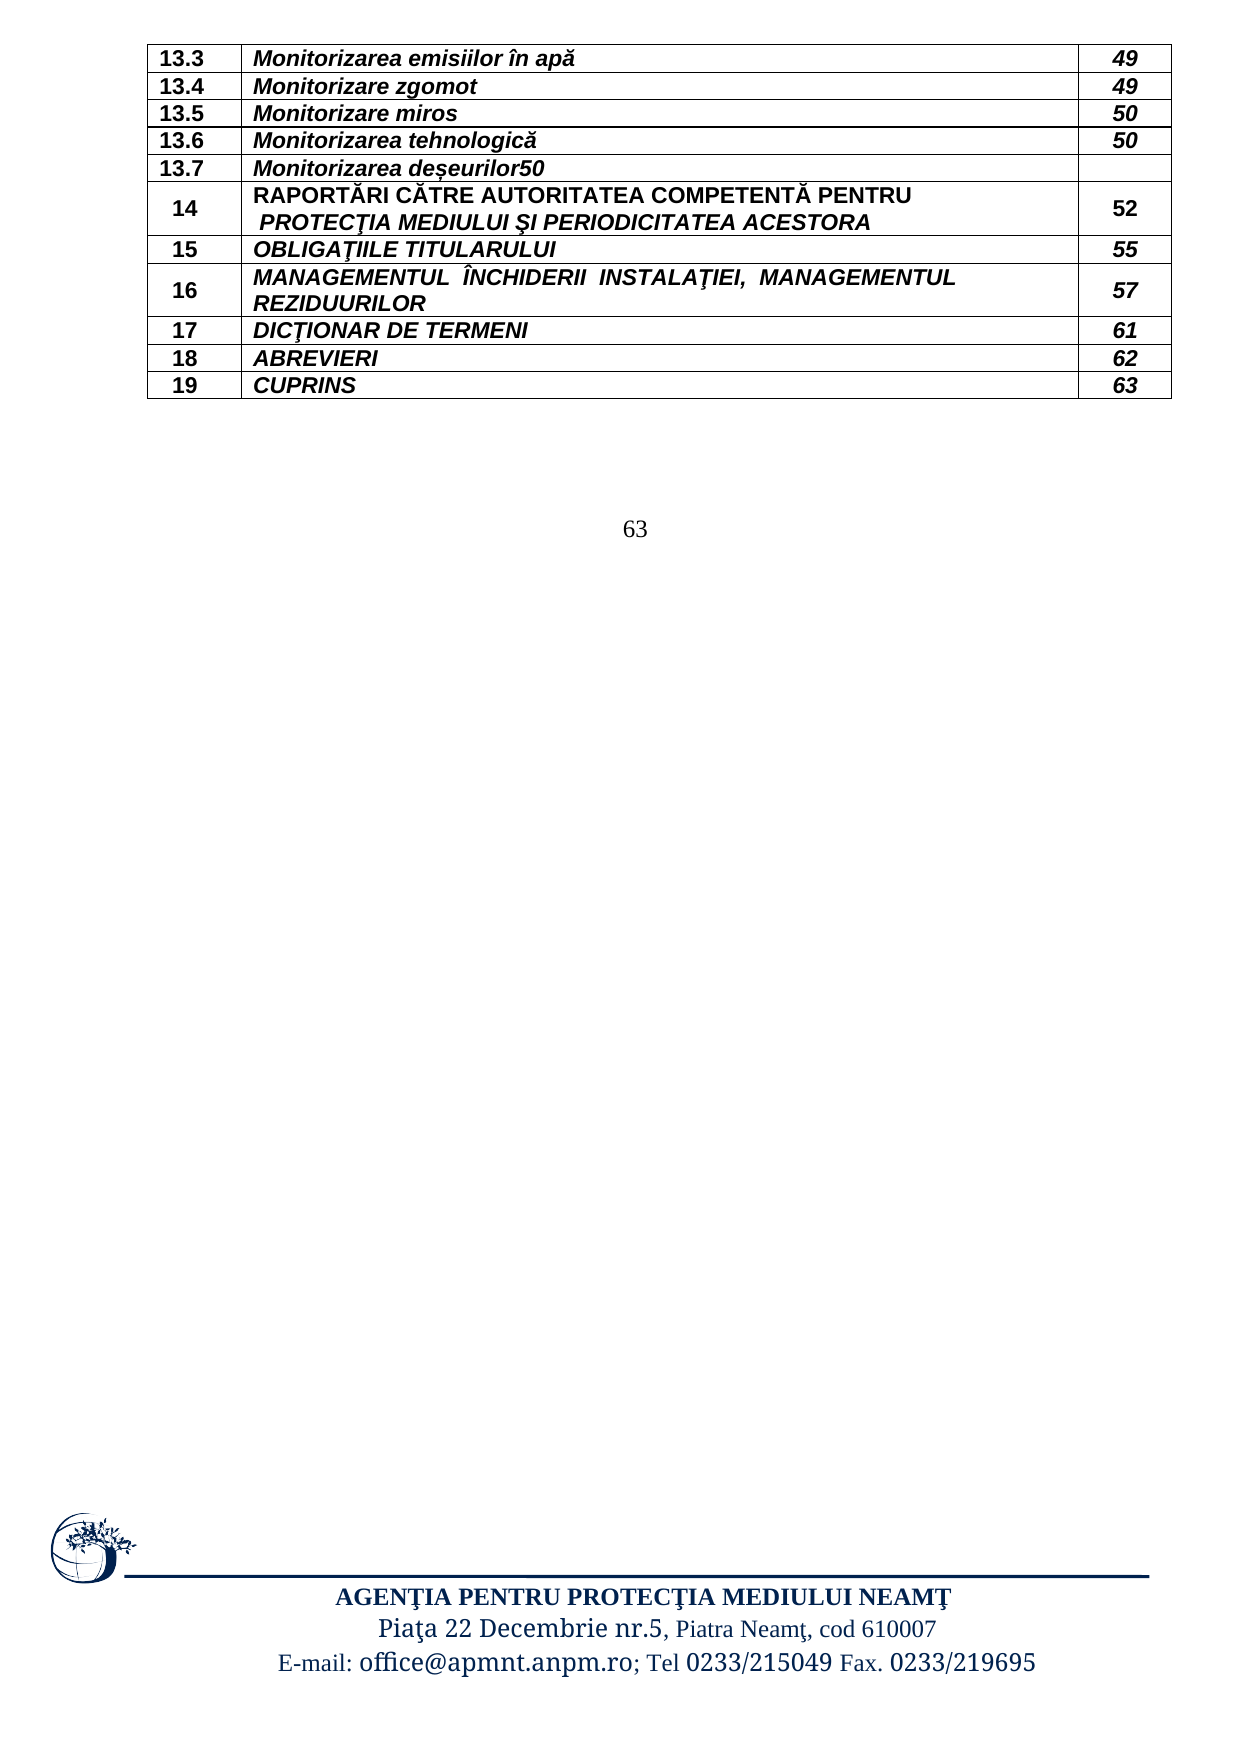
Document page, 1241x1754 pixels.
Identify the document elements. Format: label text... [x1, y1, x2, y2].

table_cell 14 [148, 182, 241, 235]
table_cell OBLIGAŢIILE TITULARULUI [242, 236, 1078, 262]
table_cell Monitorizare zgomot [242, 73, 1078, 99]
table_cell Monitorizare miros [242, 100, 1078, 126]
table_cell 16 [148, 264, 241, 316]
table_cell MANAGEMENTUL ÎNCHIDERII INSTALAŢIEI, MANAGEMENTUL REZIDUURILOR [242, 264, 1078, 316]
table_cell Monitorizarea emisiilor în apă [242, 45, 1078, 72]
table_cell 55 [1079, 236, 1171, 262]
table_cell RAPORTĂRI CĂTRE AUTORITATEA COMPETENTĂ PENTRU PROTECŢIA MEDIULUI ŞI PERIODICITATEA ACESTORA [242, 182, 1078, 235]
table_cell 13.4 [148, 73, 241, 99]
table_cell 62 [1079, 345, 1171, 371]
table_cell 17 [148, 317, 241, 343]
table_cell 19 [148, 372, 241, 398]
table_cell 49 [1079, 45, 1171, 72]
table_cell 57 [1079, 264, 1171, 316]
text 63 [148, 514, 1166, 543]
table_cell 63 [1079, 372, 1171, 398]
table_cell 13.6 [148, 128, 241, 154]
table_cell [1079, 155, 1171, 181]
table_cell 13.3 [148, 45, 241, 72]
table_cell 13.7 [148, 155, 241, 181]
table_cell 61 [1079, 317, 1171, 343]
table_cell 49 [1079, 73, 1171, 99]
table_cell 18 [148, 345, 241, 371]
table_cell 50 [1079, 100, 1171, 126]
table_cell 15 [148, 236, 241, 262]
table_cell 13.5 [148, 100, 241, 126]
table_cell Monitorizarea deșeurilor50 [242, 155, 1078, 181]
table_cell 52 [1079, 182, 1171, 235]
table_cell CUPRINS [242, 372, 1078, 398]
table_cell 50 [1079, 128, 1171, 154]
table_cell DICŢIONAR DE TERMENI [242, 317, 1078, 343]
table_cell Monitorizarea tehnologică [242, 128, 1078, 154]
table_cell ABREVIERI [242, 345, 1078, 371]
